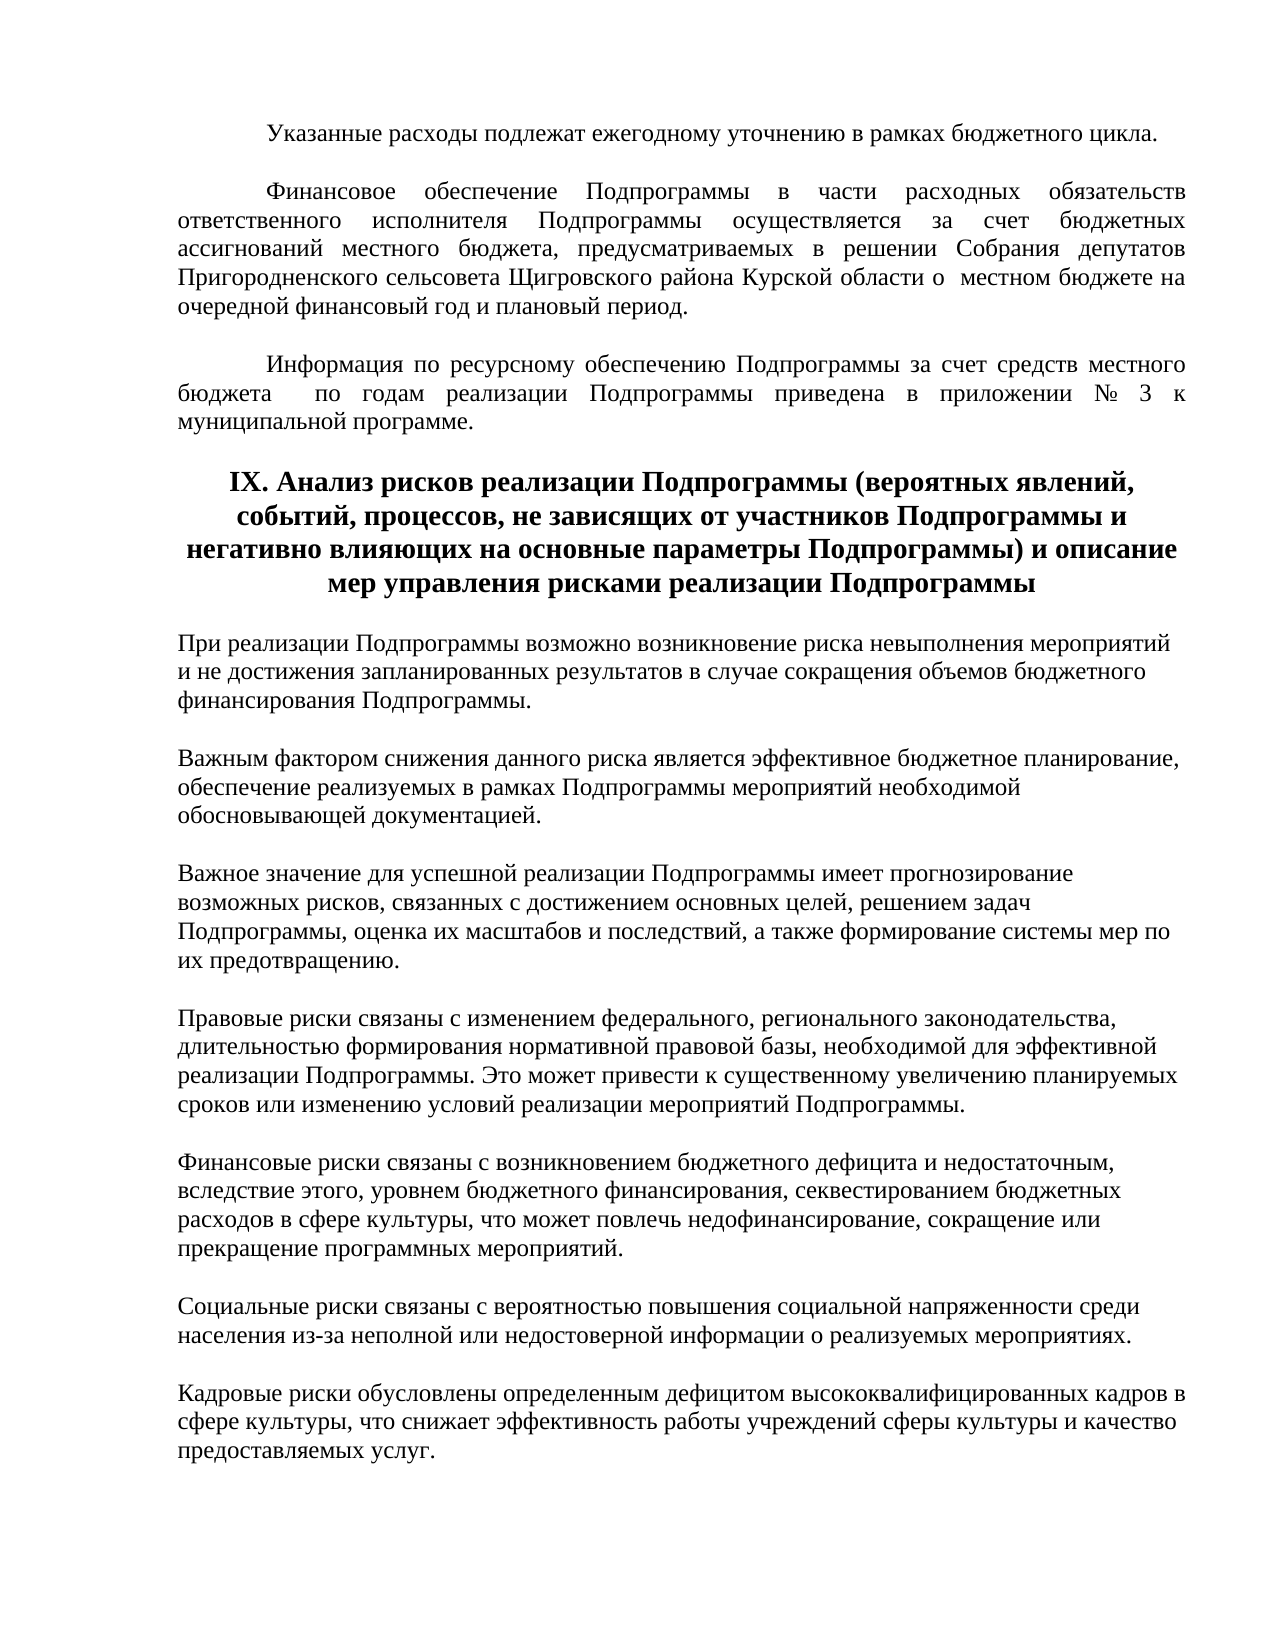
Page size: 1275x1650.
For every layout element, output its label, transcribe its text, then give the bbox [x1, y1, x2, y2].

text Финансовые риски связаны с возникновением бюджетного дефицита и недостаточным, вследствие этого, уровнем бюджетного финансирования, секвестированием бюджетных расходов в сфере культуры, что может повлечь недофинансирование, сокращение или прекращение программных мероприятий. [177, 1147, 1186, 1262]
text Важное значение для успешной реализации Подпрограммы имеет прогнозирование возможных рисков, связанных с достижением основных целей, решением задач Подпрограммы, оценка их масштабов и последствий, а также формирование системы мер по их предотвращению. [177, 858, 1186, 973]
text Правовые риски связаны с изменением федерального, регионального законодательства, длительностью формирования нормативной правовой базы, необходимой для эффективной реализации Подпрограммы. Это может привести к существенному увеличению планируемых сроков или изменению условий реализации мероприятий Подпрограммы. [177, 1003, 1186, 1118]
text Указанные расходы подлежат ежегодному уточнению в рамках бюджетного цикла. [177, 118, 1186, 147]
text Финансовое обеспечение Подпрограммы в части расходных обязательств ответственного исполнителя Подпрограммы осуществляется за счет бюджетных ассигнований местного бюджета, предусматриваемых в решении Собрания депутатов Пригородненского сельсовета Щигровского района Курской области о местном бюджете на очередной финансовый год и плановый период. [177, 176, 1186, 320]
text IX. Анализ рисков реализации Подпрограммы (вероятных явлений, событий, процессов, не зависящих от участников Подпрограммы и негативно влияющих на основные параметры Подпрограммы) и описание мер управления рисками реализации Подпрограммы [177, 464, 1186, 598]
text Социальные риски связаны с вероятностью повышения социальной напряженности среди населения из-за неполной или недостоверной информации о реализуемых мероприятиях. [177, 1291, 1186, 1348]
text Важным фактором снижения данного риска является эффективное бюджетное планирование, обеспечение реализуемых в рамках Подпрограммы мероприятий необходимой обосновывающей документацией. [177, 743, 1186, 829]
text Кадровые риски обусловлены определенным дефицитом высококвалифицированных кадров в сфере культуры, что снижает эффективность работы учреждений сферы культуры и качество предоставляемых услуг. [177, 1378, 1186, 1464]
text При реализации Подпрограммы возможно возникновение риска невыполнения мероприятий и не достижения запланированных результатов в случае сокращения объемов бюджетного финансирования Подпрограммы. [177, 628, 1186, 714]
text Информация по ресурсному обеспечению Подпрограммы за счет средств местного бюджета по годам реализации Подпрограммы приведена в приложении № 3 к муниципальной программе. [177, 349, 1186, 435]
